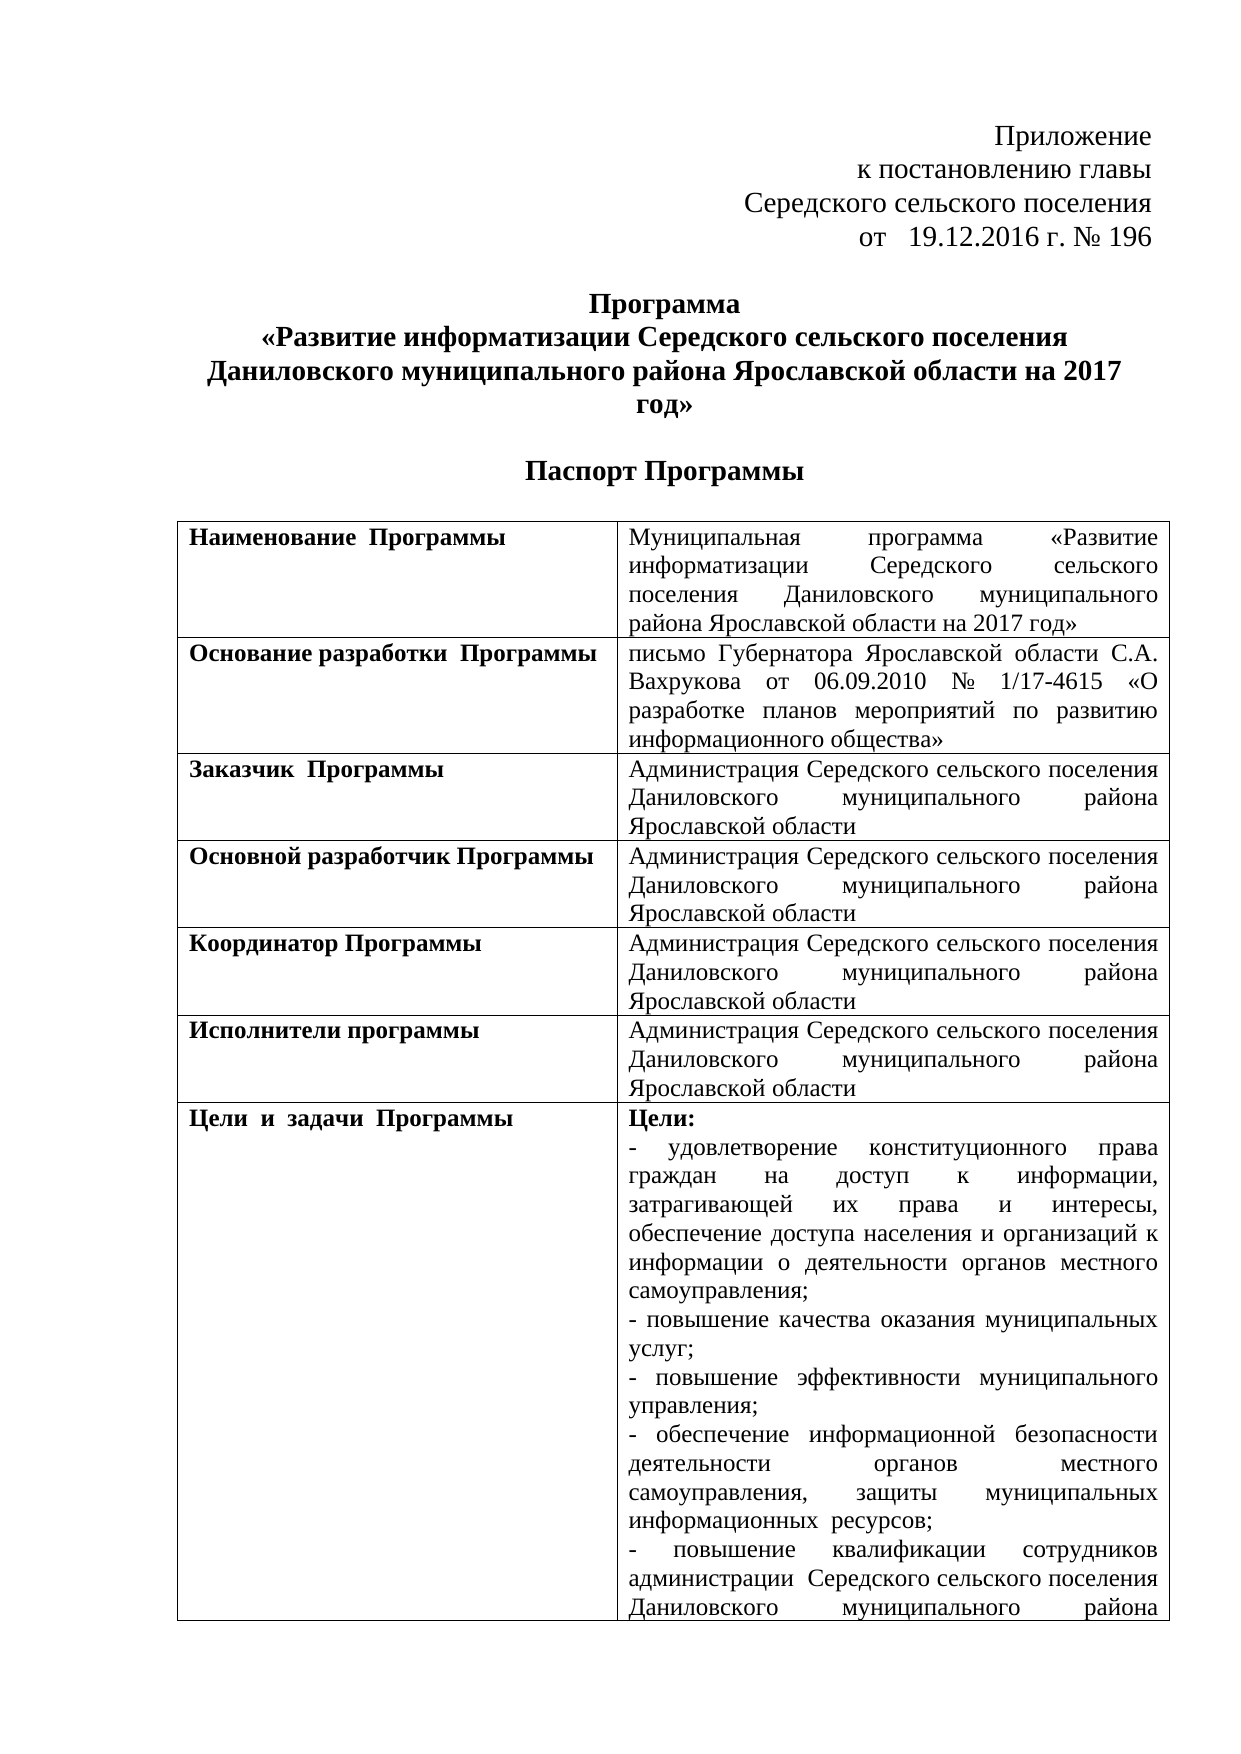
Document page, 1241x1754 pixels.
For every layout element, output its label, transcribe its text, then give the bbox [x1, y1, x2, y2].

table_cell Исполнители программы [178, 1016, 617, 1102]
text к постановлению главы [177, 152, 1152, 185]
text Программа [177, 286, 1152, 319]
text «Развитие информатизации Середского сельского поселения Даниловского муниципального района Ярославской области на 2017 год» [177, 319, 1152, 420]
text от 19.12.2016 г. № 196 [777, 219, 1152, 252]
table_cell Заказчик Программы [178, 754, 617, 840]
text Паспорт Программы [177, 453, 1152, 487]
table_cell Администрация Середского сельского поселения Даниловского муниципального района Ярославской области [618, 928, 1169, 1014]
table_cell письмо Губернатора Ярославской области С.А. Вахрукова от 06.09.2010 № 1/17-4615 «О разработке планов мероприятий по развитию информационного общества» [618, 638, 1169, 753]
table_cell Администрация Середского сельского поселения Даниловского муниципального района Ярославской области [618, 841, 1169, 927]
table_cell Администрация Середского сельского поселения Даниловского муниципального района Ярославской области [618, 754, 1169, 840]
table_header Наименование Программы [178, 522, 617, 637]
text Середского сельского поселения [177, 185, 1152, 219]
table_cell Координатор Программы [178, 928, 617, 1014]
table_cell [178, 1103, 617, 1620]
table_cell Основание разработки Программы [178, 638, 617, 753]
table_header Муниципальная программа «Развитие информатизации Середского сельского поселения Даниловского муниципального района Ярославской области на 2017 год» [618, 522, 1169, 637]
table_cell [618, 1103, 1169, 1620]
table_cell Основной разработчик Программы [178, 841, 617, 927]
text Приложение [177, 118, 1152, 152]
table_cell Администрация Середского сельского поселения Даниловского муниципального района Ярославской области [618, 1016, 1169, 1102]
